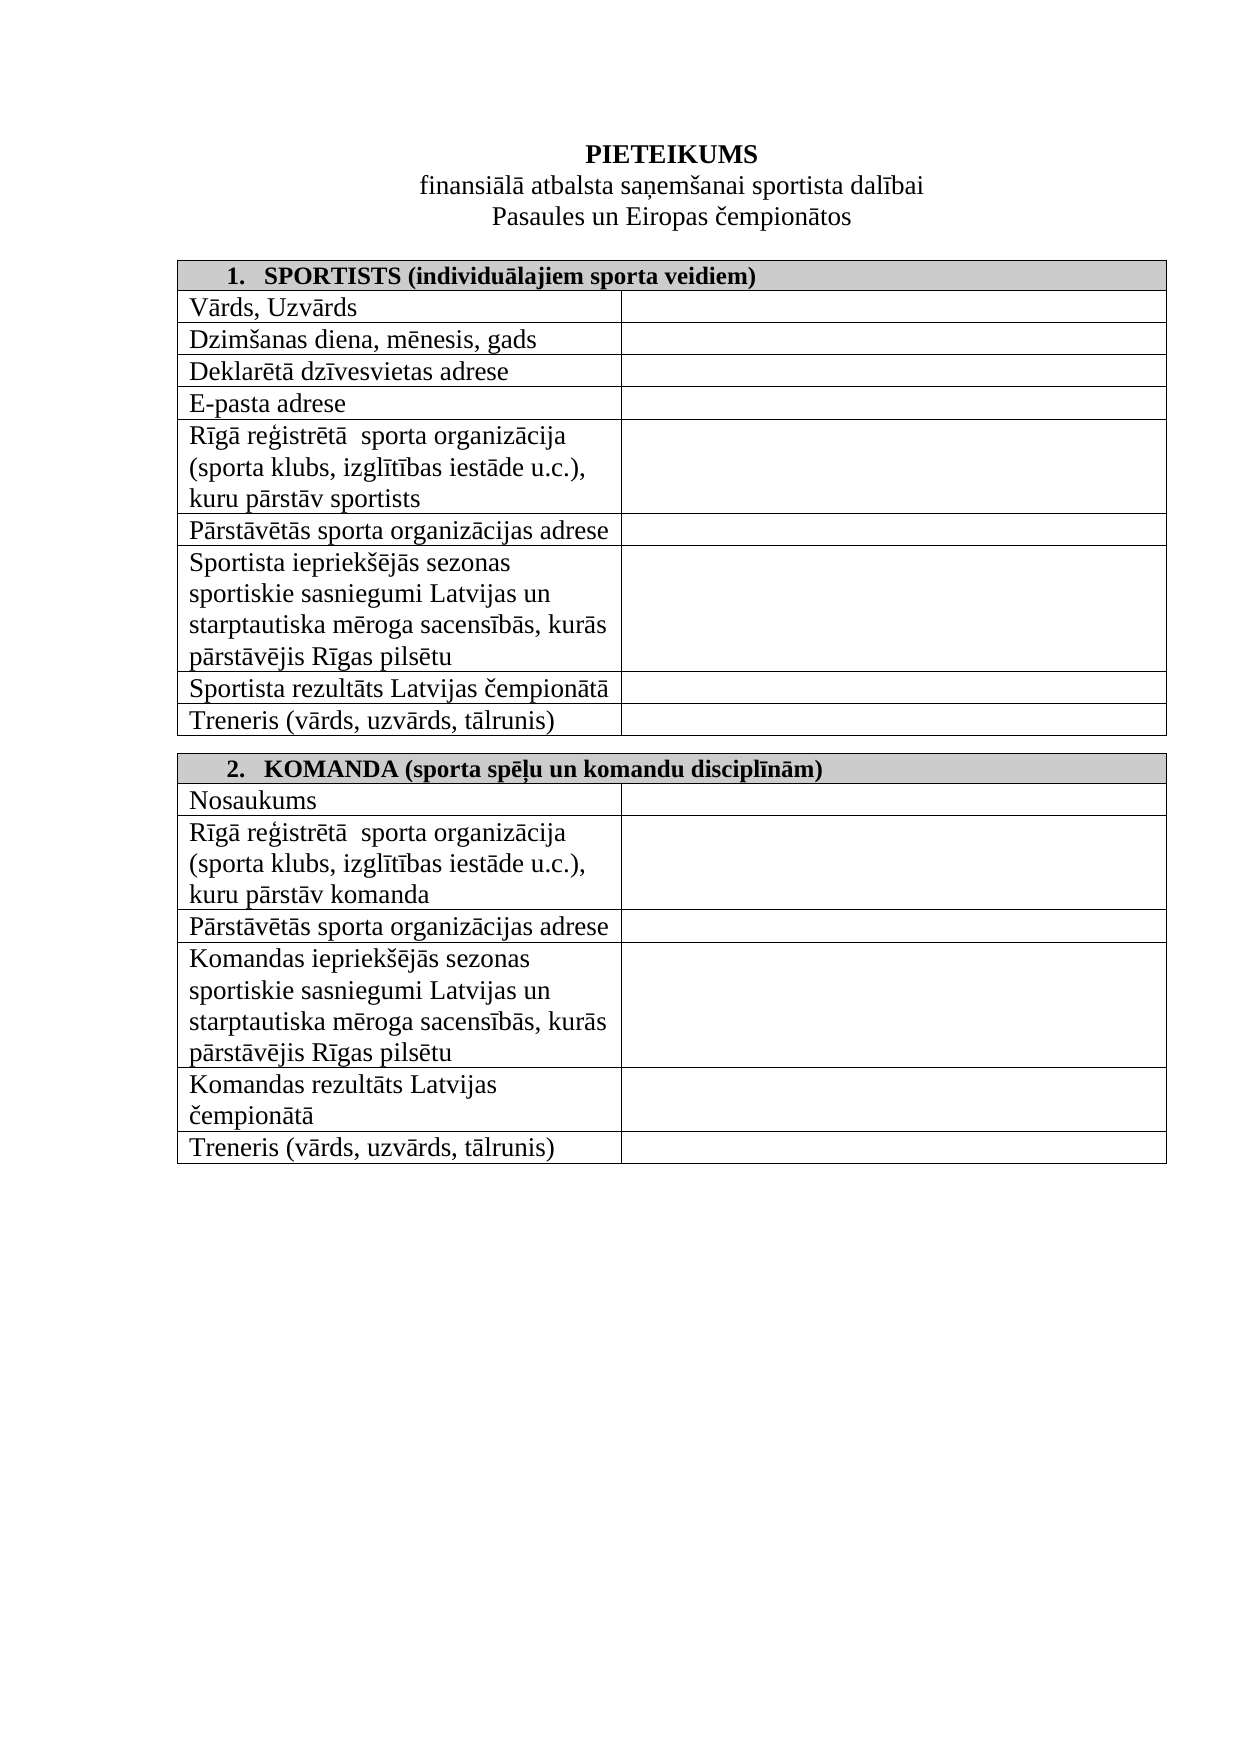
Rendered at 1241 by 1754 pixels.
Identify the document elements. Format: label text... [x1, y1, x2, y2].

table_cell [622, 387, 1166, 418]
table_cell [622, 420, 1166, 513]
table_cell Sportista rezultāts Latvijas čempionātā [178, 672, 621, 703]
text finansiālā atbalsta saņemšanai sportista dalībai [177, 169, 1166, 200]
table_cell Komandas rezultāts Latvijas čempionātā [178, 1068, 621, 1131]
table_cell Dzimšanas diena, mēnesis, gads [178, 323, 621, 354]
table_cell [622, 672, 1166, 703]
table_cell Sportista iepriekšējās sezonas sportiskie sasniegumi Latvijas un starptautiska mēroga sacensībās, kurās pārstāvējis Rīgas pilsētu [178, 546, 621, 671]
table_cell [622, 323, 1166, 354]
table_header SPORTISTS (individuālajiem sporta veidiem) [178, 261, 1166, 290]
table_cell Rīgā reģistrētā sporta organizācija (sporta klubs, izglītības iestāde u.c.), kuru pārstāv komanda [178, 816, 621, 909]
table_cell [622, 704, 1166, 735]
table_cell [622, 910, 1166, 942]
table_cell Treneris (vārds, uzvārds, tālrunis) [178, 704, 621, 735]
table_cell [622, 514, 1166, 545]
table_header KOMANDA (sporta spēļu un komandu disciplīnām) [178, 754, 1166, 783]
text PIETEIKUMS [177, 138, 1166, 169]
table_cell Komandas iepriekšējās sezonas sportiskie sasniegumi Latvijas un starptautiska mēroga sacensībās, kurās pārstāvējis Rīgas pilsētu [178, 943, 621, 1067]
table_cell [622, 291, 1166, 322]
table_cell Nosaukums [178, 784, 621, 815]
table_cell Vārds, Uzvārds [178, 291, 621, 322]
table_cell Rīgā reģistrētā sporta organizācija (sporta klubs, izglītības iestāde u.c.), kuru pārstāv sportists [178, 420, 621, 513]
table_cell [622, 355, 1166, 386]
table_cell [622, 784, 1166, 815]
table_cell [622, 1132, 1166, 1163]
table_cell E-pasta adrese [178, 387, 621, 418]
table_cell [622, 546, 1166, 671]
table_cell Deklarētā dzīvesvietas adrese [178, 355, 621, 386]
text Pasaules un Eiropas čempionātos [177, 200, 1166, 231]
table_cell Pārstāvētās sporta organizācijas adrese [178, 514, 621, 545]
table_cell [622, 1068, 1166, 1131]
table_cell Pārstāvētās sporta organizācijas adrese [178, 910, 621, 942]
table_cell [622, 816, 1166, 909]
table_cell [622, 943, 1166, 1067]
table_cell Treneris (vārds, uzvārds, tālrunis) [178, 1132, 621, 1163]
